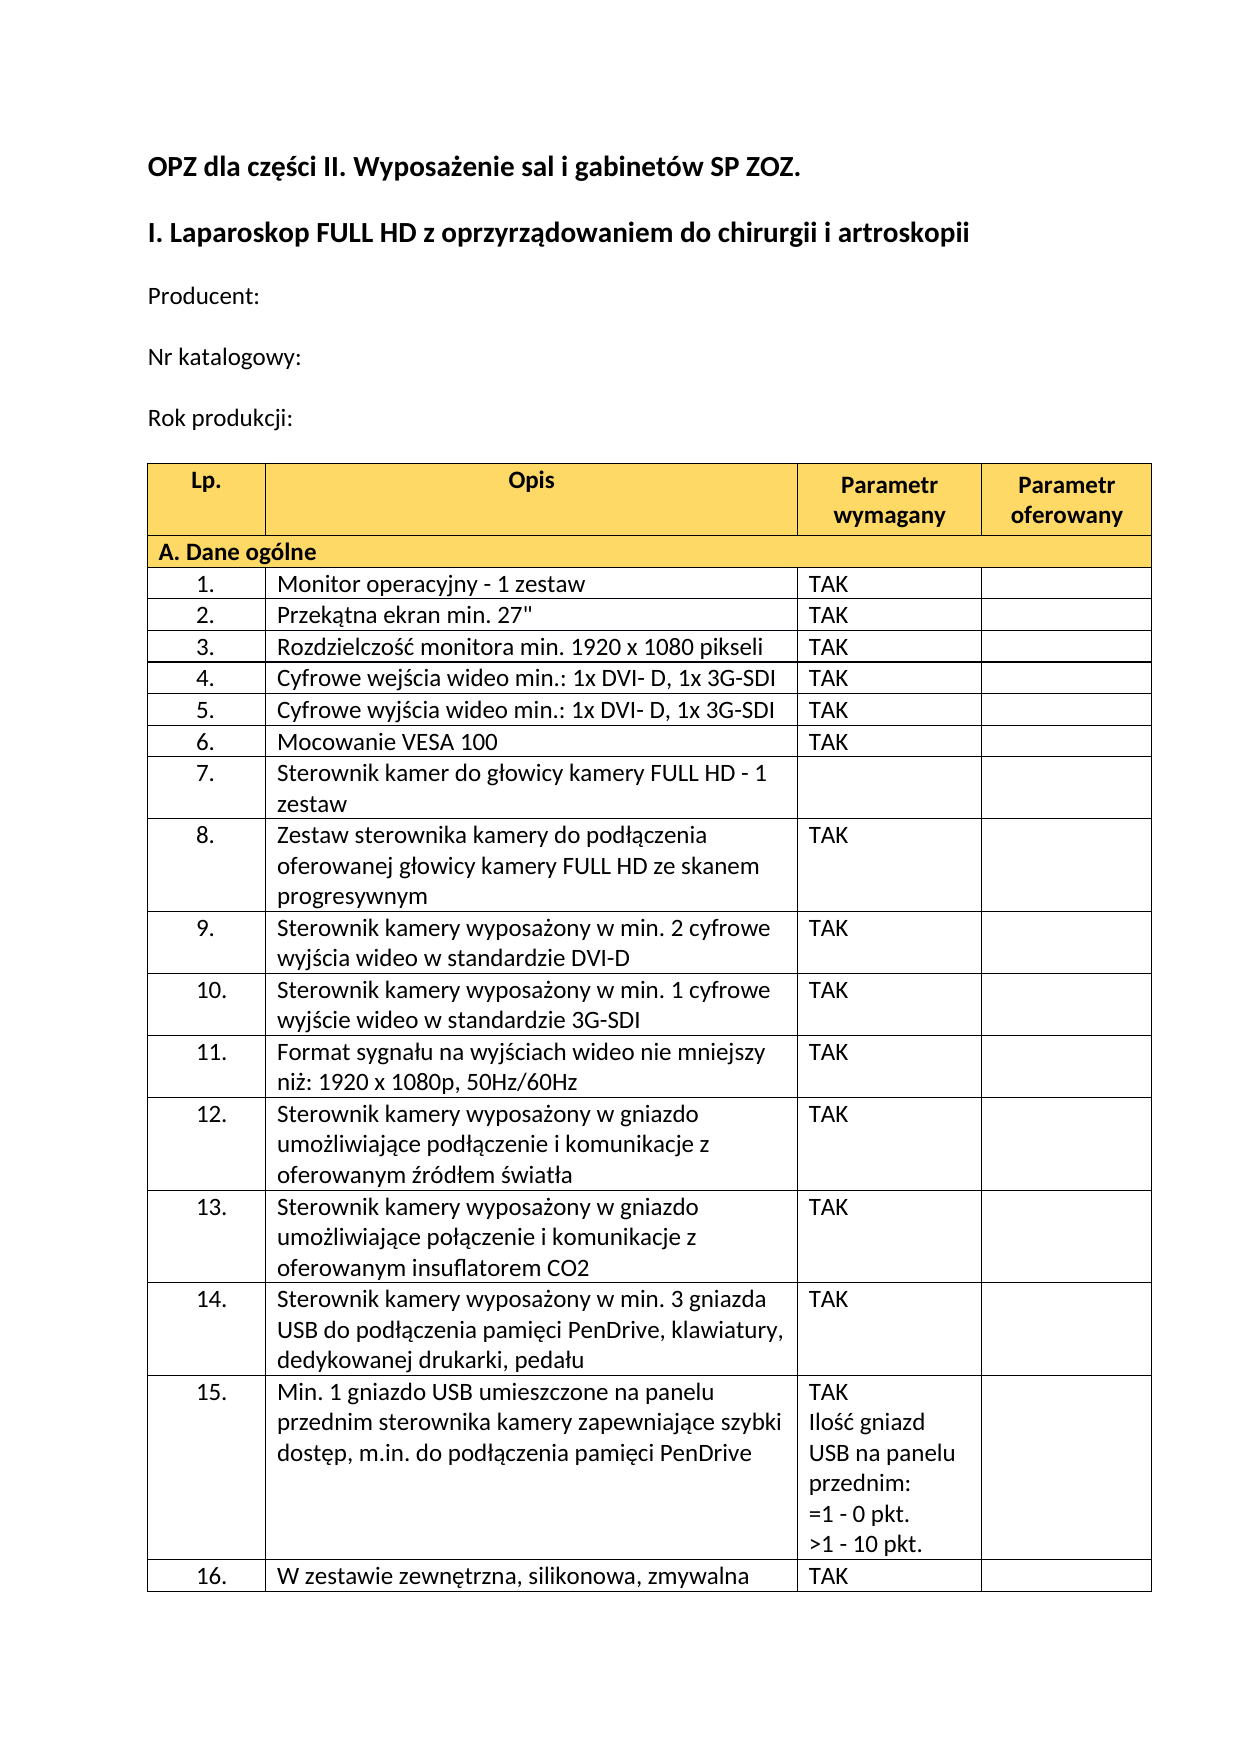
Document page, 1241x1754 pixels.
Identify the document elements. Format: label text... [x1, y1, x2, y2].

table_cell Cyfrowe wejścia wideo min.: 1x DVI- D, 1x 3G-SDI [266, 663, 797, 693]
table_cell [148, 974, 265, 1035]
table_cell [148, 819, 265, 911]
table_cell [982, 1560, 1151, 1591]
table_cell Zestaw sterownika kamery do podłączenia oferowanej głowicy kamery FULL HD ze skanem progresywnym [266, 819, 797, 911]
table_cell TAK [798, 694, 981, 724]
table_cell [148, 1560, 265, 1591]
table_cell TAK [798, 663, 981, 693]
table_cell TAK [798, 599, 981, 630]
table_cell TAK [798, 726, 981, 756]
table_cell TAK [798, 568, 981, 598]
table_cell Monitor operacyjny - 1 zestaw [266, 568, 797, 598]
table_cell Sterownik kamery wyposażony w min. 1 cyfrowe wyjście wideo w standardzie 3G-SDI [266, 974, 797, 1035]
table_header Parametr wymagany [798, 464, 981, 535]
table_cell Sterownik kamery wyposażony w min. 2 cyfrowe wyjścia wideo w standardzie DVI-D [266, 912, 797, 973]
table_cell [148, 1036, 265, 1097]
table_cell [982, 568, 1151, 598]
table_cell [982, 1036, 1151, 1097]
table_cell TAK Ilość gniazd USB na panelu przednim: =1 - 0 pkt. >1 - 10 pkt. [798, 1376, 981, 1559]
table_cell [798, 757, 981, 818]
table_cell A. Dane ogólne [148, 536, 1151, 567]
table_cell Sterownik kamery wyposażony w gniazdo umożliwiające podłączenie i komunikacje z oferowanym źródłem światła [266, 1098, 797, 1190]
table_cell [982, 1376, 1151, 1559]
table_header Opis [266, 464, 797, 535]
table_cell TAK [798, 631, 981, 661]
table_cell [148, 694, 265, 724]
table_cell [982, 1191, 1151, 1282]
table_cell TAK [798, 912, 981, 973]
table_cell [982, 757, 1151, 818]
table_cell [148, 912, 265, 973]
table_cell [148, 599, 265, 630]
text Producent: [148, 280, 1093, 310]
table_cell [982, 819, 1151, 911]
text Rok produkcji: [148, 402, 1093, 432]
table_cell Rozdzielczość monitora min. 1920 x 1080 pikseli [266, 631, 797, 661]
table_cell TAK [798, 1560, 981, 1591]
table_cell [982, 694, 1151, 724]
table_header Parametr oferowany [982, 464, 1151, 535]
table_cell TAK [798, 974, 981, 1035]
table_cell Sterownik kamer do głowicy kamery FULL HD - 1 zestaw [266, 757, 797, 818]
table_cell [148, 726, 265, 756]
table_cell [982, 726, 1151, 756]
table_cell [982, 1098, 1151, 1190]
table_cell [982, 912, 1151, 973]
table_cell [982, 974, 1151, 1035]
table_cell Sterownik kamery wyposażony w gniazdo umożliwiające połączenie i komunikacje z oferowanym insuflatorem CO2 [266, 1191, 797, 1282]
text I. Laparoskop FULL HD z oprzyrządowaniem do chirurgii i artroskopii [148, 214, 1093, 249]
text Nr katalogowy: [148, 341, 1093, 371]
table_cell [148, 1191, 265, 1282]
table_cell TAK [798, 1098, 981, 1190]
table_cell Mocowanie VESA 100 [266, 726, 797, 756]
text OPZ dla części II. Wyposażenie sal i gabinetów SP ZOZ. [148, 148, 1093, 183]
table_cell TAK [798, 1191, 981, 1282]
table_cell [148, 1376, 265, 1559]
table_cell [148, 1283, 265, 1375]
table_cell [982, 1283, 1151, 1375]
table_header Lp. [148, 464, 265, 535]
table_cell [148, 1098, 265, 1190]
table_cell Format sygnału na wyjściach wideo nie mniejszy niż: 1920 x 1080p, 50Hz/60Hz [266, 1036, 797, 1097]
table_cell TAK [798, 1283, 981, 1375]
table_cell Sterownik kamery wyposażony w min. 3 gniazda USB do podłączenia pamięci PenDrive, klawiatury, dedykowanej drukarki, pedału [266, 1283, 797, 1375]
table_cell [148, 757, 265, 818]
table_cell Min. 1 gniazdo USB umieszczone na panelu przednim sterownika kamery zapewniające szybki dostęp, m.in. do podłączenia pamięci PenDrive [266, 1376, 797, 1559]
table_cell [148, 568, 265, 598]
table_cell TAK [798, 1036, 981, 1097]
table_cell [982, 599, 1151, 630]
table_cell [148, 631, 265, 661]
table_cell [982, 663, 1151, 693]
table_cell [266, 1560, 797, 1591]
table_cell Cyfrowe wyjścia wideo min.: 1x DVI- D, 1x 3G-SDI [266, 694, 797, 724]
table_cell Przekątna ekran min. 27" [266, 599, 797, 630]
table_cell TAK [798, 819, 981, 911]
table_cell [982, 631, 1151, 661]
table_cell [148, 663, 265, 693]
